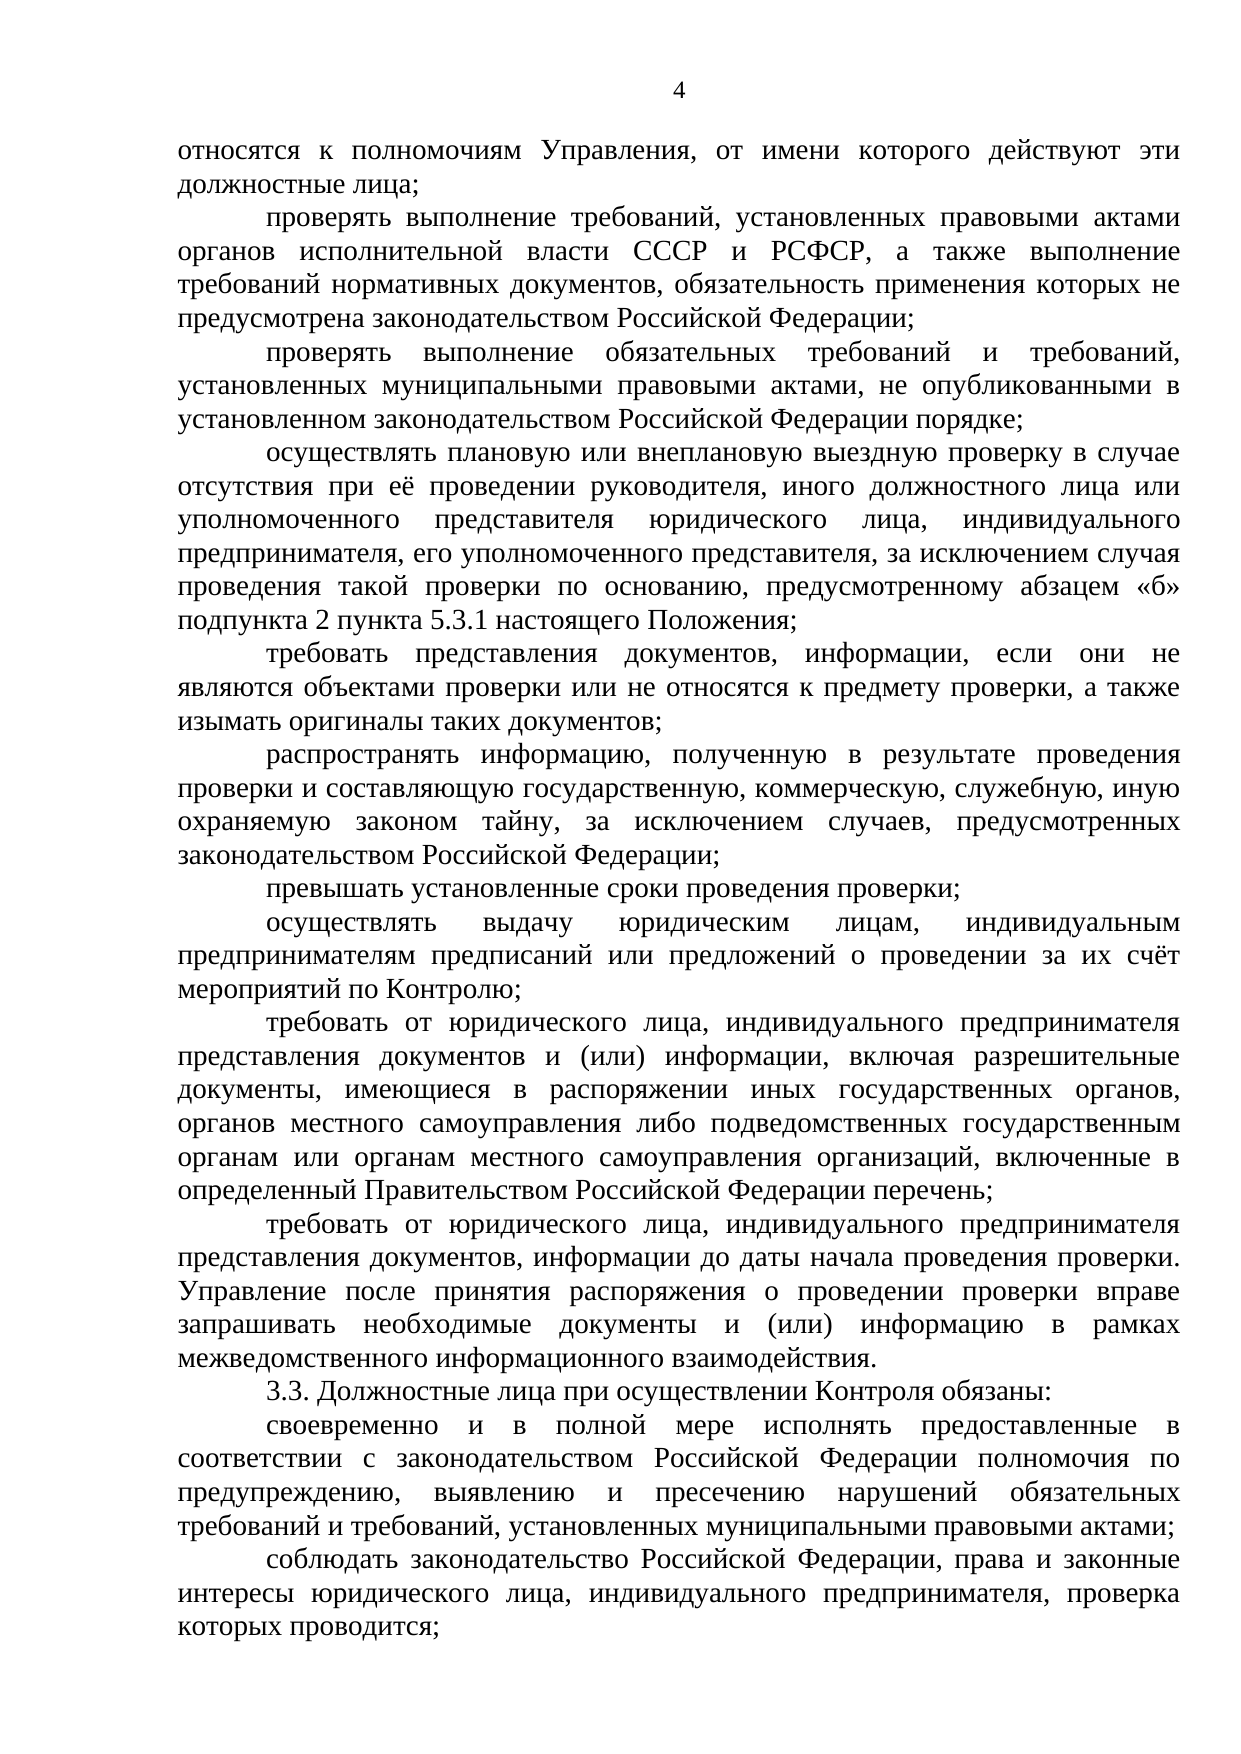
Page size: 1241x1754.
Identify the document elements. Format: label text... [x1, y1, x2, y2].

text превышать установленные сроки проведения проверки; [177, 870, 1181, 904]
text проверять выполнение требований, установленных правовыми актами органов исполнительной власти СССР и РСФСР, а также выполнение требований нормативных документов, обязательность применения которых не предусмотрена законодательством Российской Федерации; [177, 199, 1181, 334]
text своевременно и в полной мере исполнять предоставленные в соответствии с законодательством Российской Федерации полномочия по предупреждению, выявлению и пресечению нарушений обязательных требований и требований, установленных муниципальными правовыми актами; [177, 1407, 1181, 1541]
text осуществлять выдачу юридическим лицам, индивидуальным предпринимателям предписаний или предложений о проведении за их счёт мероприятий по Контролю; [177, 904, 1181, 1004]
text распространять информацию, полученную в результате проведения проверки и составляющую государственную, коммерческую, служебную, иную охраняемую законом тайну, за исключением случаев, предусмотренных законодательством Российской Федерации; [177, 736, 1181, 870]
text 3.3. Должностные лица при осуществлении Контроля обязаны: [177, 1373, 1181, 1407]
text требовать представления документов, информации, если они не являются объектами проверки или не относятся к предмету проверки, а также изымать оригиналы таких документов; [177, 636, 1181, 736]
text проверять выполнение обязательных требований и требований, установленных муниципальными правовыми актами, не опубликованными в установленном законодательством Российской Федерации порядке; [177, 334, 1181, 434]
text требовать от юридического лица, индивидуального предпринимателя представления документов, информации до даты начала проведения проверки. Управление после принятия распоряжения о проведении проверки вправе запрашивать необходимые документы и (или) информацию в рамках межведомственного информационного взаимодействия. [177, 1206, 1181, 1373]
text соблюдать законодательство Российской Федерации, права и законные интересы юридического лица, индивидуального предпринимателя, проверка которых проводится; [177, 1541, 1181, 1642]
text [177, 132, 1181, 199]
text осуществлять плановую или внеплановую выездную проверку в случае отсутствия при её проведении руководителя, иного должностного лица или уполномоченного представителя юридического лица, индивидуального предпринимателя, его уполномоченного представителя, за исключением случая проведения такой проверки по основанию, предусмотренному абзацем «б» подпункта 2 пункта 5.3.1 настоящего Положения; [177, 434, 1181, 636]
text требовать от юридического лица, индивидуального предпринимателя представления документов и (или) информации, включая разрешительные документы, имеющиеся в распоряжении иных государственных органов, органов местного самоуправления либо подведомственных государственным органам или органам местного самоуправления организаций, включенные в определенный Правительством Российской Федерации перечень; [177, 1004, 1181, 1206]
